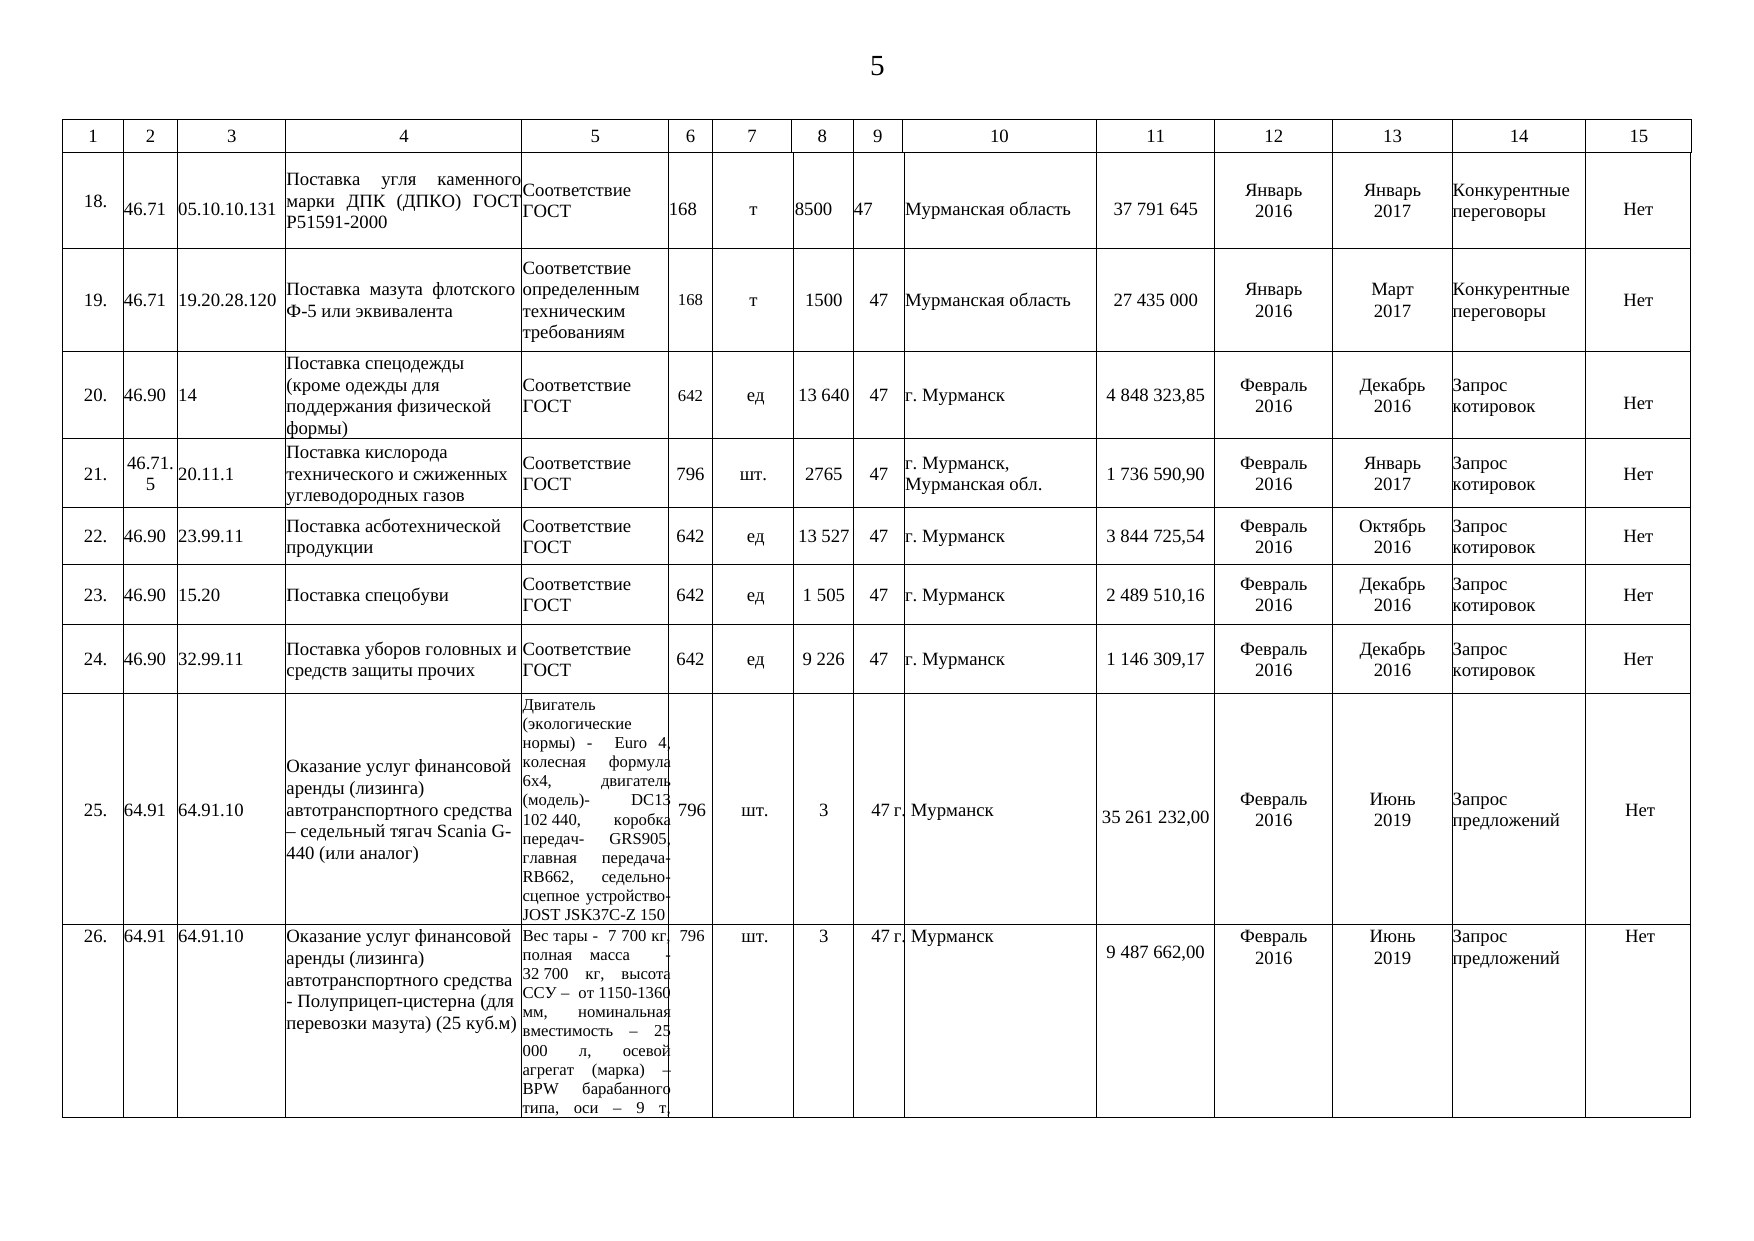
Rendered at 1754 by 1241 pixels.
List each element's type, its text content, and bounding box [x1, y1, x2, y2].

table_cell 47 [854, 153, 904, 248]
table_cell шт. [713, 439, 793, 507]
table_cell Соответствие ГОСТ [522, 153, 668, 248]
table_cell Поставка спецобуви [286, 565, 521, 624]
table_cell г. Мурманск [905, 508, 1096, 564]
table_cell т [713, 249, 793, 351]
table_header 1 [63, 120, 123, 152]
table_cell ед [713, 352, 793, 438]
table_cell 796 [669, 439, 712, 507]
table_cell Февраль 2016 [1215, 439, 1332, 507]
table_cell 47 [854, 508, 904, 564]
table_header 8 [792, 120, 853, 152]
table_cell Двигатель (экологические нормы) - Euro 4, колесная формула 6х4, двигатель (модель)- DC13 102 440, коробка передач- GRS905, главная передача- RB662, седельно-сцепное устройство- JOST JSK37C-Z 150 [522, 694, 668, 924]
table_cell 47 [854, 925, 904, 1117]
table_cell г. Мурманск [905, 694, 1096, 924]
table_cell 14 [178, 352, 285, 438]
table_cell 4 848 323,85 [1097, 352, 1214, 438]
table_cell [63, 625, 123, 693]
table_cell 47 [854, 565, 904, 624]
table_cell Июнь 2019 [1333, 925, 1452, 1117]
table_cell [63, 439, 123, 507]
table_cell Нет [1586, 625, 1690, 693]
table_header 15 [1586, 120, 1691, 152]
table_cell Нет [1586, 565, 1690, 624]
table_cell 46.71 [124, 249, 177, 351]
table_cell Поставка спецодежды (кроме одежды для поддержания физической формы) [286, 352, 521, 438]
table_cell 46.90 [124, 565, 177, 624]
table_cell Соответствие ГОСТ [522, 508, 668, 564]
table_cell Запрос предложений [1453, 694, 1585, 924]
table_header 7 [713, 120, 791, 152]
table_cell 47 [854, 439, 904, 507]
table_cell [63, 352, 123, 438]
table_cell Запрос предложений [1453, 925, 1585, 1117]
table_cell 168 [669, 249, 712, 351]
table_cell Запрос котировок [1453, 625, 1585, 693]
table_cell [63, 565, 123, 624]
table_cell шт. [713, 925, 793, 1117]
table_cell 19.20.28.120 [178, 249, 285, 351]
table_cell 3 844 725,54 [1097, 508, 1214, 564]
table_cell [63, 925, 123, 1117]
table_cell Октябрь 2016 [1333, 508, 1452, 564]
table_cell 796 [669, 694, 712, 924]
table_cell 05.10.10.131 [178, 153, 285, 248]
table_cell 796 [669, 925, 712, 1117]
table_cell 1500 [794, 249, 853, 351]
table_header 2 [124, 120, 177, 152]
table_header 5 [522, 120, 668, 152]
table_cell Нет [1586, 153, 1690, 248]
table_cell Декабрь 2016 [1333, 352, 1452, 438]
table_cell 8500 [794, 153, 853, 248]
table_cell Январь 2017 [1333, 439, 1452, 507]
table_cell 64.91.10 [178, 694, 285, 924]
table_cell 1 505 [794, 565, 853, 624]
table_cell Соответствие определенным техническим требованиям [522, 249, 668, 351]
table_cell Конкурентные переговоры [1453, 249, 1585, 351]
table_cell 46.90 [124, 625, 177, 693]
table_cell 64.91 [124, 925, 177, 1117]
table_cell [522, 925, 668, 1117]
table_cell Запрос котировок [1453, 508, 1585, 564]
table_header 10 [903, 120, 1096, 152]
table_cell 13 527 [794, 508, 853, 564]
table_cell Соответствие ГОСТ [522, 439, 668, 507]
table_cell 642 [669, 625, 712, 693]
table_cell г. Мурманск [905, 625, 1096, 693]
table_cell Февраль 2016 [1215, 352, 1332, 438]
table_cell Запрос котировок [1453, 565, 1585, 624]
table_cell Запрос котировок [1453, 439, 1585, 507]
table_cell 46.90 [124, 352, 177, 438]
table_cell г. Мурманск [905, 925, 1096, 1117]
table_cell Соответствие ГОСТ [522, 625, 668, 693]
table_cell 23.99.11 [178, 508, 285, 564]
table_cell [63, 694, 123, 924]
table_cell Нет [1586, 925, 1690, 1117]
table_cell 46.71 [124, 153, 177, 248]
table_header 3 [178, 120, 285, 152]
table_cell Декабрь 2016 [1333, 625, 1452, 693]
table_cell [286, 925, 521, 1117]
table_cell 642 [669, 352, 712, 438]
table_cell 1 146 309,17 [1097, 625, 1214, 693]
table_cell Запрос котировок [1453, 352, 1585, 438]
table_header 6 [669, 120, 712, 152]
table_cell г. Мурманск [905, 352, 1096, 438]
table_cell Июнь 2019 [1333, 694, 1452, 924]
table_cell 35 261 232,00 [1097, 694, 1214, 924]
table_cell 47 [854, 352, 904, 438]
table_cell Февраль 2016 [1215, 625, 1332, 693]
table_cell 64.91.10 [178, 925, 285, 1117]
table_cell Нет [1586, 352, 1690, 438]
table_cell Мурманская область [905, 153, 1096, 248]
table_header 12 [1215, 120, 1332, 152]
table_cell Нет [1586, 249, 1690, 351]
table_cell [63, 508, 123, 564]
table_cell 47 [854, 694, 904, 924]
table_cell 20.11.1 [178, 439, 285, 507]
table_cell 1 736 590,90 [1097, 439, 1214, 507]
table_cell Январь 2016 [1215, 249, 1332, 351]
table_cell Поставка асботехнической продукции [286, 508, 521, 564]
table_cell Март 2017 [1333, 249, 1452, 351]
table_cell 2765 [794, 439, 853, 507]
table_cell г. Мурманск, Мурманская обл. [905, 439, 1096, 507]
table_cell 27 435 000 [1097, 249, 1214, 351]
table_cell шт. [713, 694, 793, 924]
table_cell Январь 2017 [1333, 153, 1452, 248]
table_cell Январь 2016 [1215, 153, 1332, 248]
table_cell ед [713, 625, 793, 693]
table_cell Соответствие ГОСТ [522, 565, 668, 624]
table_cell 642 [669, 508, 712, 564]
table_cell Нет [1586, 508, 1690, 564]
table_cell Февраль 2016 [1215, 925, 1332, 1117]
table_cell Соответствие ГОСТ [522, 352, 668, 438]
table_cell 47 [854, 625, 904, 693]
table_header 13 [1333, 120, 1452, 152]
table_cell ед [713, 508, 793, 564]
table_cell [63, 153, 123, 248]
table_cell Поставка кислорода технического и сжиженных углеводородных газов [286, 439, 521, 507]
table_cell 168 [669, 153, 712, 248]
table_header 4 [286, 120, 521, 152]
table_cell т [713, 153, 793, 248]
table_cell 13 640 [794, 352, 853, 438]
table_cell Декабрь 2016 [1333, 565, 1452, 624]
table_cell ед [713, 565, 793, 624]
table_cell Февраль 2016 [1215, 565, 1332, 624]
table_cell 3 [794, 925, 853, 1117]
table_cell 3 [794, 694, 853, 924]
table_cell Оказание услуг финансовой аренды (лизинга) автотранспортного средства – седельный тягач Scania G-440 (или аналог) [286, 694, 521, 924]
table_header 14 [1453, 120, 1585, 152]
table_cell Февраль 2016 [1215, 694, 1332, 924]
table_cell Конкурентные переговоры [1453, 153, 1585, 248]
table_cell 32.99.11 [178, 625, 285, 693]
table_cell Поставка уборов головных и средств защиты прочих [286, 625, 521, 693]
table_cell 9 487 662,00 [1097, 925, 1214, 1117]
table_cell 46.90 [124, 508, 177, 564]
table_cell 46.71.5 [124, 439, 177, 507]
table_cell 642 [669, 565, 712, 624]
table_cell Мурманская область [905, 249, 1096, 351]
table_cell 2 489 510,16 [1097, 565, 1214, 624]
table_cell 9 226 [794, 625, 853, 693]
table_cell Нет [1586, 694, 1690, 924]
table_header 11 [1097, 120, 1214, 152]
table_cell Поставка мазута флотского Ф-5 или эквивалента [286, 249, 521, 351]
table_cell 64.91 [124, 694, 177, 924]
table_cell Февраль 2016 [1215, 508, 1332, 564]
table_cell 47 [854, 249, 904, 351]
table_cell [63, 249, 123, 351]
table_cell 15.20 [178, 565, 285, 624]
table_cell г. Мурманск [905, 565, 1096, 624]
table_cell Поставка угля каменного марки ДПК (ДПКО) ГОСТ Р51591-2000 [286, 153, 521, 248]
table_cell 37 791 645 [1097, 153, 1214, 248]
table_header 9 [854, 120, 902, 152]
table_cell Нет [1586, 439, 1690, 507]
